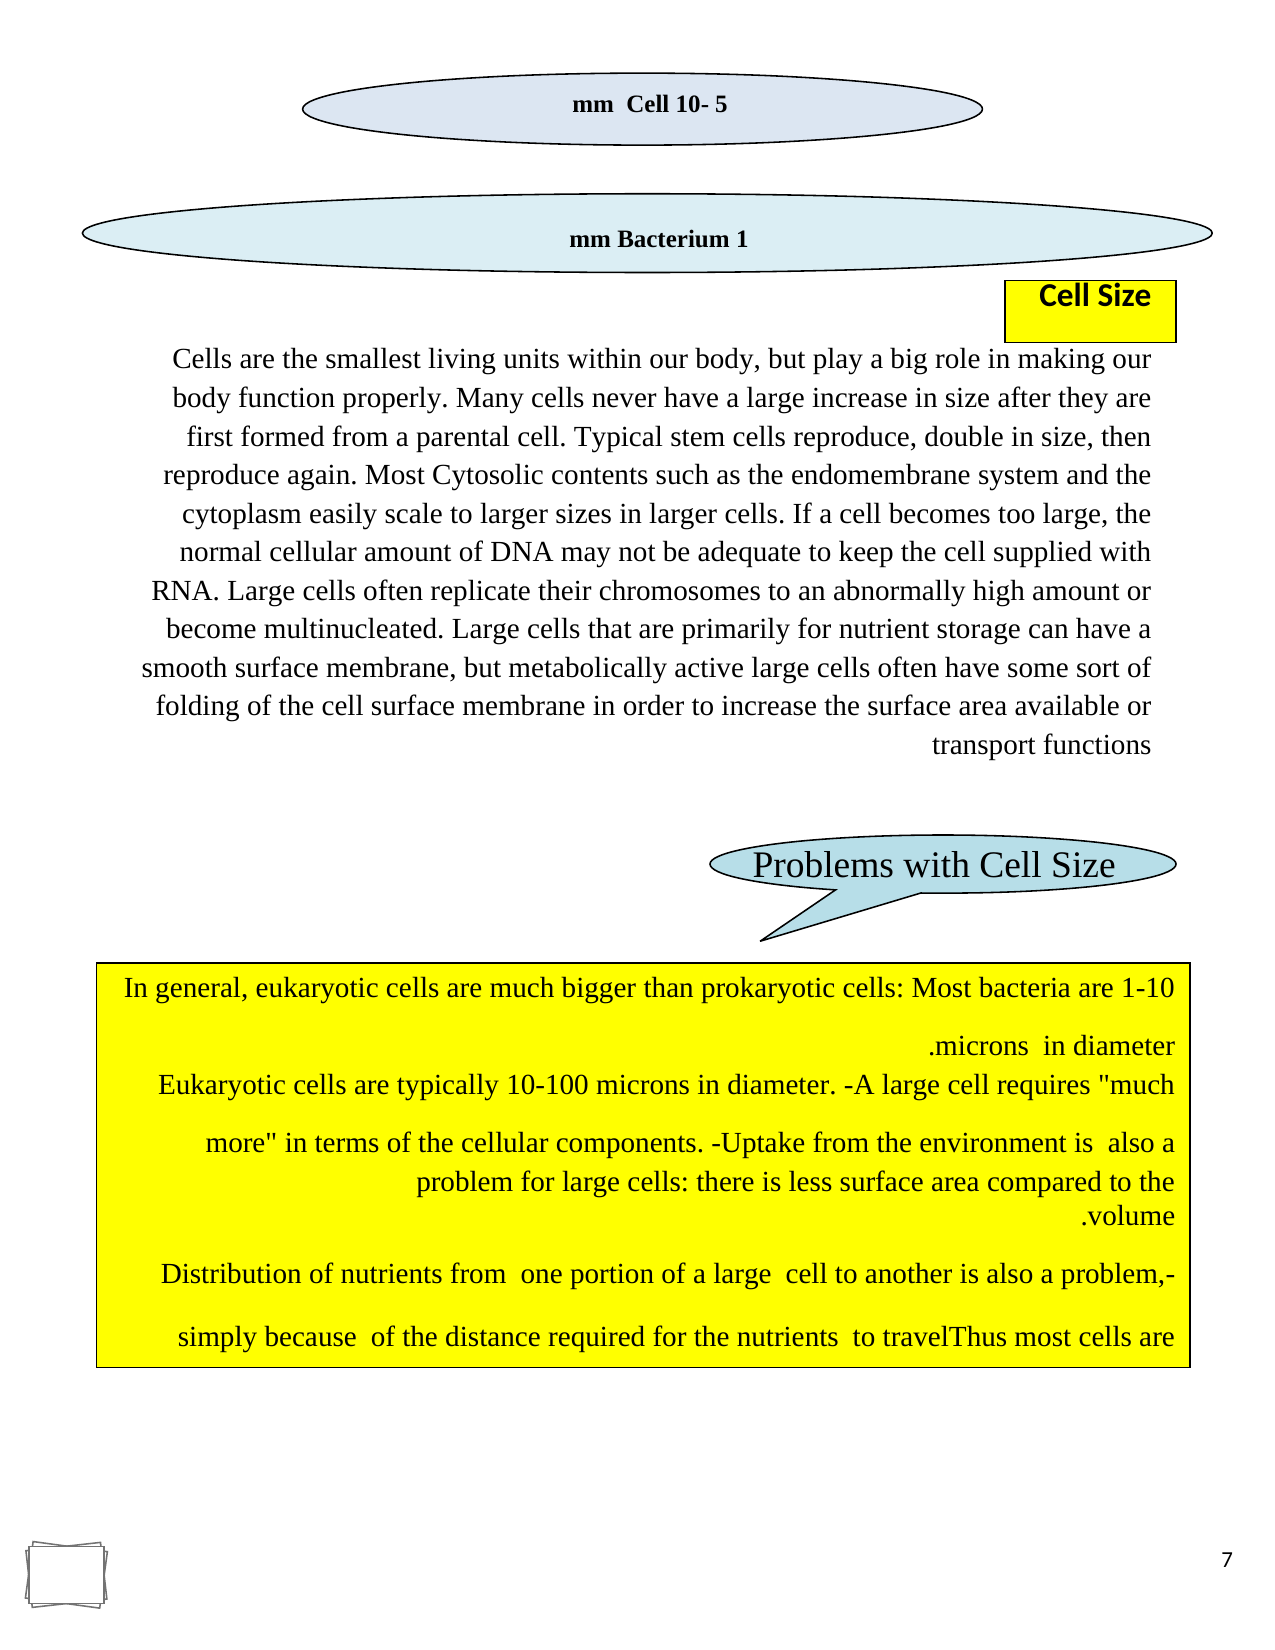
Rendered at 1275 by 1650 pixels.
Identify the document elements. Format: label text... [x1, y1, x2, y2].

text Cell Size [133, 274, 1152, 315]
text Cells are the smallest living units within our body, but play a big role in making our body function properly. Many cells never have a large increase in size after they are first formed from a parental cell. Typical stem cells reproduce, double in size, then reproduce again. Most Cytosolic contents such as the endomembrane system and the cytoplasm easily scale to larger sizes in larger cells. If a cell becomes too large, the normal cellular amount of DNA may not be adequate to keep the cell supplied with RNA. Large cells often replicate their chromosomes to an abnormally high amount or become multinucleated. Large cells that are primarily for nutrient storage can have a smooth surface membrane, but metabolically active large cells often have some sort of folding of the cell surface membrane in order to increase the surface area available or transport functions [133, 342, 1152, 761]
